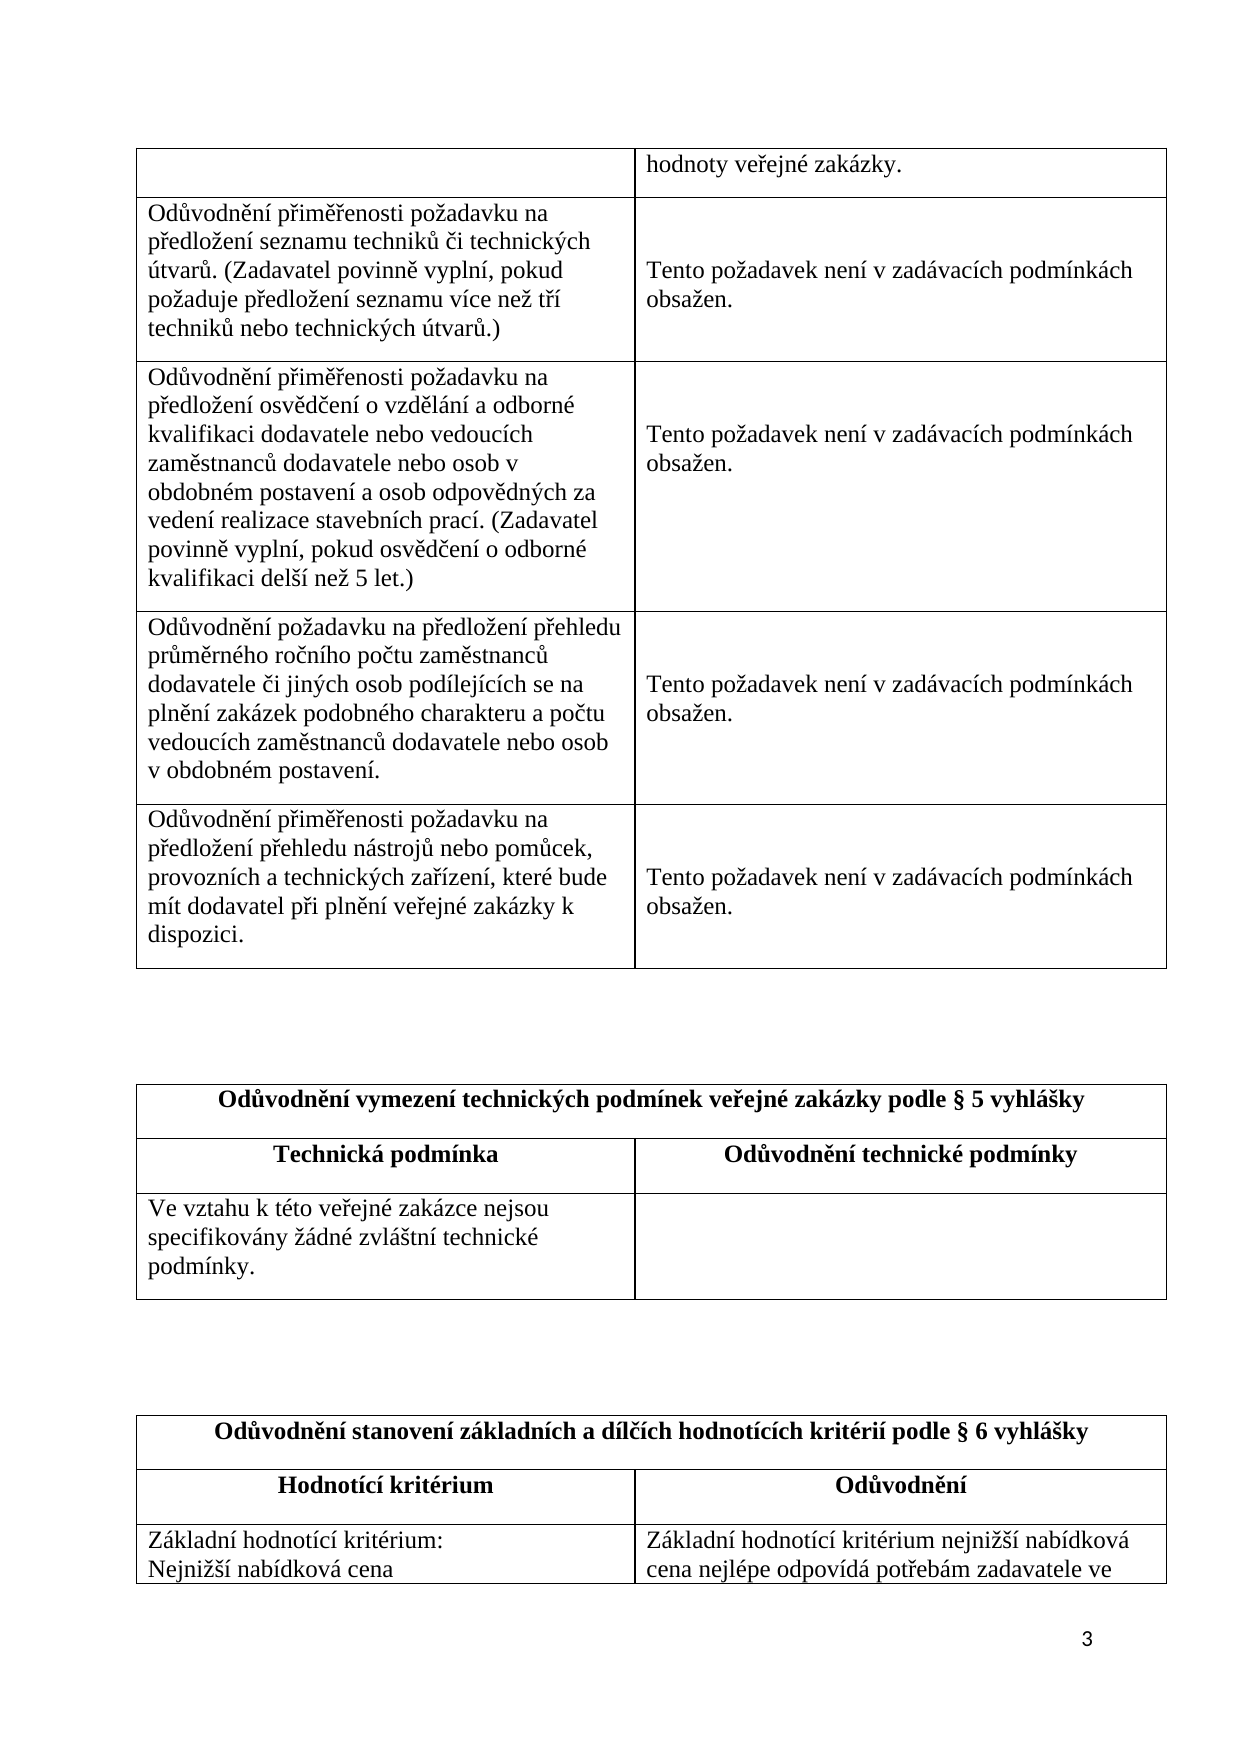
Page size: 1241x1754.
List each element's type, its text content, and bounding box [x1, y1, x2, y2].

table_cell Ve vztahu k této veřejné zakázce nejsou specifikovány žádné zvláštní technické podmínky. [137, 1194, 634, 1299]
table_cell Odůvodnění přiměřenosti požadavku na předložení seznamu techniků či technických útvarů. (Zadavatel povinně vyplní, pokud požaduje předložení seznamu více než tří techniků nebo technických útvarů.) [137, 198, 634, 361]
table_cell Odůvodnění [636, 1470, 1166, 1524]
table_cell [636, 149, 1166, 197]
table_cell Technická podmínka [137, 1139, 634, 1192]
table_cell Hodnotící kritérium [137, 1470, 634, 1524]
table_cell Tento požadavek není v zadávacích podmínkách obsažen. [636, 362, 1166, 611]
table_header Odůvodnění vymezení technických podmínek veřejné zakázky podle § 5 vyhlášky [137, 1085, 1166, 1138]
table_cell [137, 1525, 634, 1582]
table_header Odůvodnění stanovení základních a dílčích hodnotících kritérií podle § 6 vyhlášky [137, 1416, 1166, 1469]
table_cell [636, 1525, 1166, 1582]
table_cell Odůvodnění technické podmínky [636, 1139, 1166, 1192]
table_cell Tento požadavek není v zadávacích podmínkách obsažen. [636, 612, 1166, 803]
table_cell Odůvodnění požadavku na předložení přehledu průměrného ročního počtu zaměstnanců dodavatele či jiných osob podílejících se na plnění zakázek podobného charakteru a počtu vedoucích zaměstnanců dodavatele nebo osob v obdobném postavení. [137, 612, 634, 803]
table_cell Tento požadavek není v zadávacích podmínkách obsažen. [636, 198, 1166, 361]
table_cell Tento požadavek není v zadávacích podmínkách obsažen. [636, 805, 1166, 967]
table_cell Odůvodnění přiměřenosti požadavku na předložení osvědčení o vzdělání a odborné kvalifikaci dodavatele nebo vedoucích zaměstnanců dodavatele nebo osob v obdobném postavení a osob odpovědných za vedení realizace stavebních prací. (Zadavatel povinně vyplní, pokud osvědčení o odborné kvalifikaci delší než 5 let.) [137, 362, 634, 611]
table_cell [137, 149, 634, 197]
table_cell [636, 1194, 1166, 1299]
table_cell Odůvodnění přiměřenosti požadavku na předložení přehledu nástrojů nebo pomůcek, provozních a technických zařízení, které bude mít dodavatel při plnění veřejné zakázky k dispozici. [137, 805, 634, 967]
